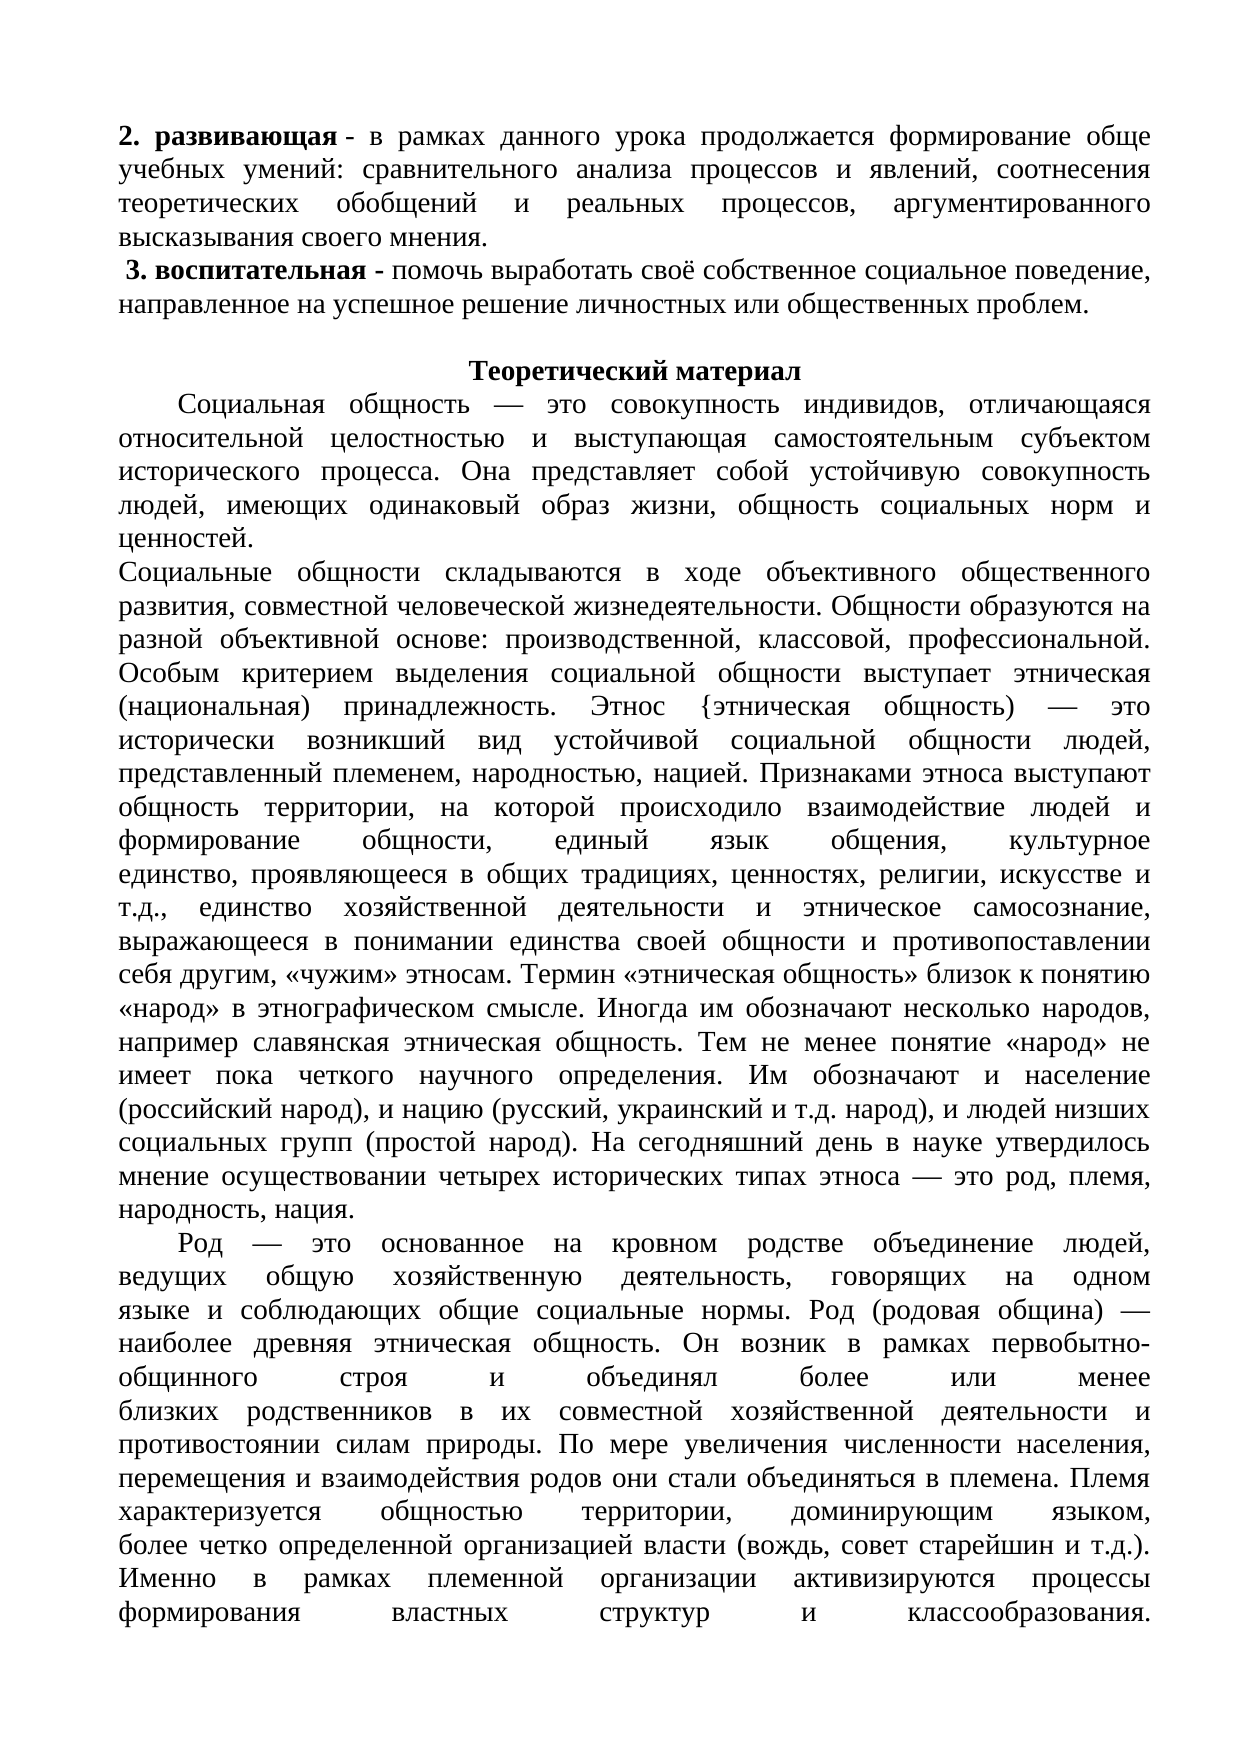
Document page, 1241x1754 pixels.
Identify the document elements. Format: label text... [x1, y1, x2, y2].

text 2. развивающая - в рамках данного урока продолжается формирование обще учебных умений: сравнительного анализа процессов и явлений, соотнесения теоретических обобщений и реальных процессов, аргументированного высказывания своего мнения. [118, 118, 1152, 252]
text Теоретический материал [118, 353, 1152, 386]
text Социальная общность — это совокупность индивидов, отличающаяся относительной целостностью и выступающая самостоятельным субъектом исторического процесса. Она представляет собой устойчивую совокупность людей, имеющих одинаковый образ жизни, общность социальных норм и ценностей. Социальные общности складываются в ходе объективного общественного развития, совместной человеческой жизнедеятельности. Общности образуются на разной объективной основе: производственной, классовой, профессиональной. Особым критерием выделения социальной общности выступает этническая (национальная) принадлежность. Этнос {этническая общность) — это исторически возникший вид устойчивой социальной общности людей, представленный племенем, народностью, нацией. Признаками этноса выступают общность территории, на которой происходило взаимодействие людей и формирование общности, единый язык общения, культурное единство, проявляющееся в общих традициях, ценностях, религии, искусстве и т.д., единство хозяйственной деятельности и этническое самосознание, выражающееся в понимании единства своей общности и противопоставлении себя другим, «чужим» этносам. Термин «этническая общность» близок к понятию «народ» в этнографическом смысле. Иногда им обозначают несколько народов, например славянская этническая общность. Тем не менее понятие «народ» не имеет пока четкого научного определения. Им обозначают и население (российский народ), и нацию (русский, украинский и т.д. народ), и людей низших социальных групп (простой народ). На сегодняшний день в науке утвердилось мнение осуществовании четырех исторических типах этноса — это род, племя, народность, нация. [118, 386, 1152, 1225]
text 3. воспитательная - помочь выработать своё собственное социальное поведение, направленное на успешное решение личностных или общественных проблем. [118, 252, 1152, 319]
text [118, 1225, 1152, 1627]
